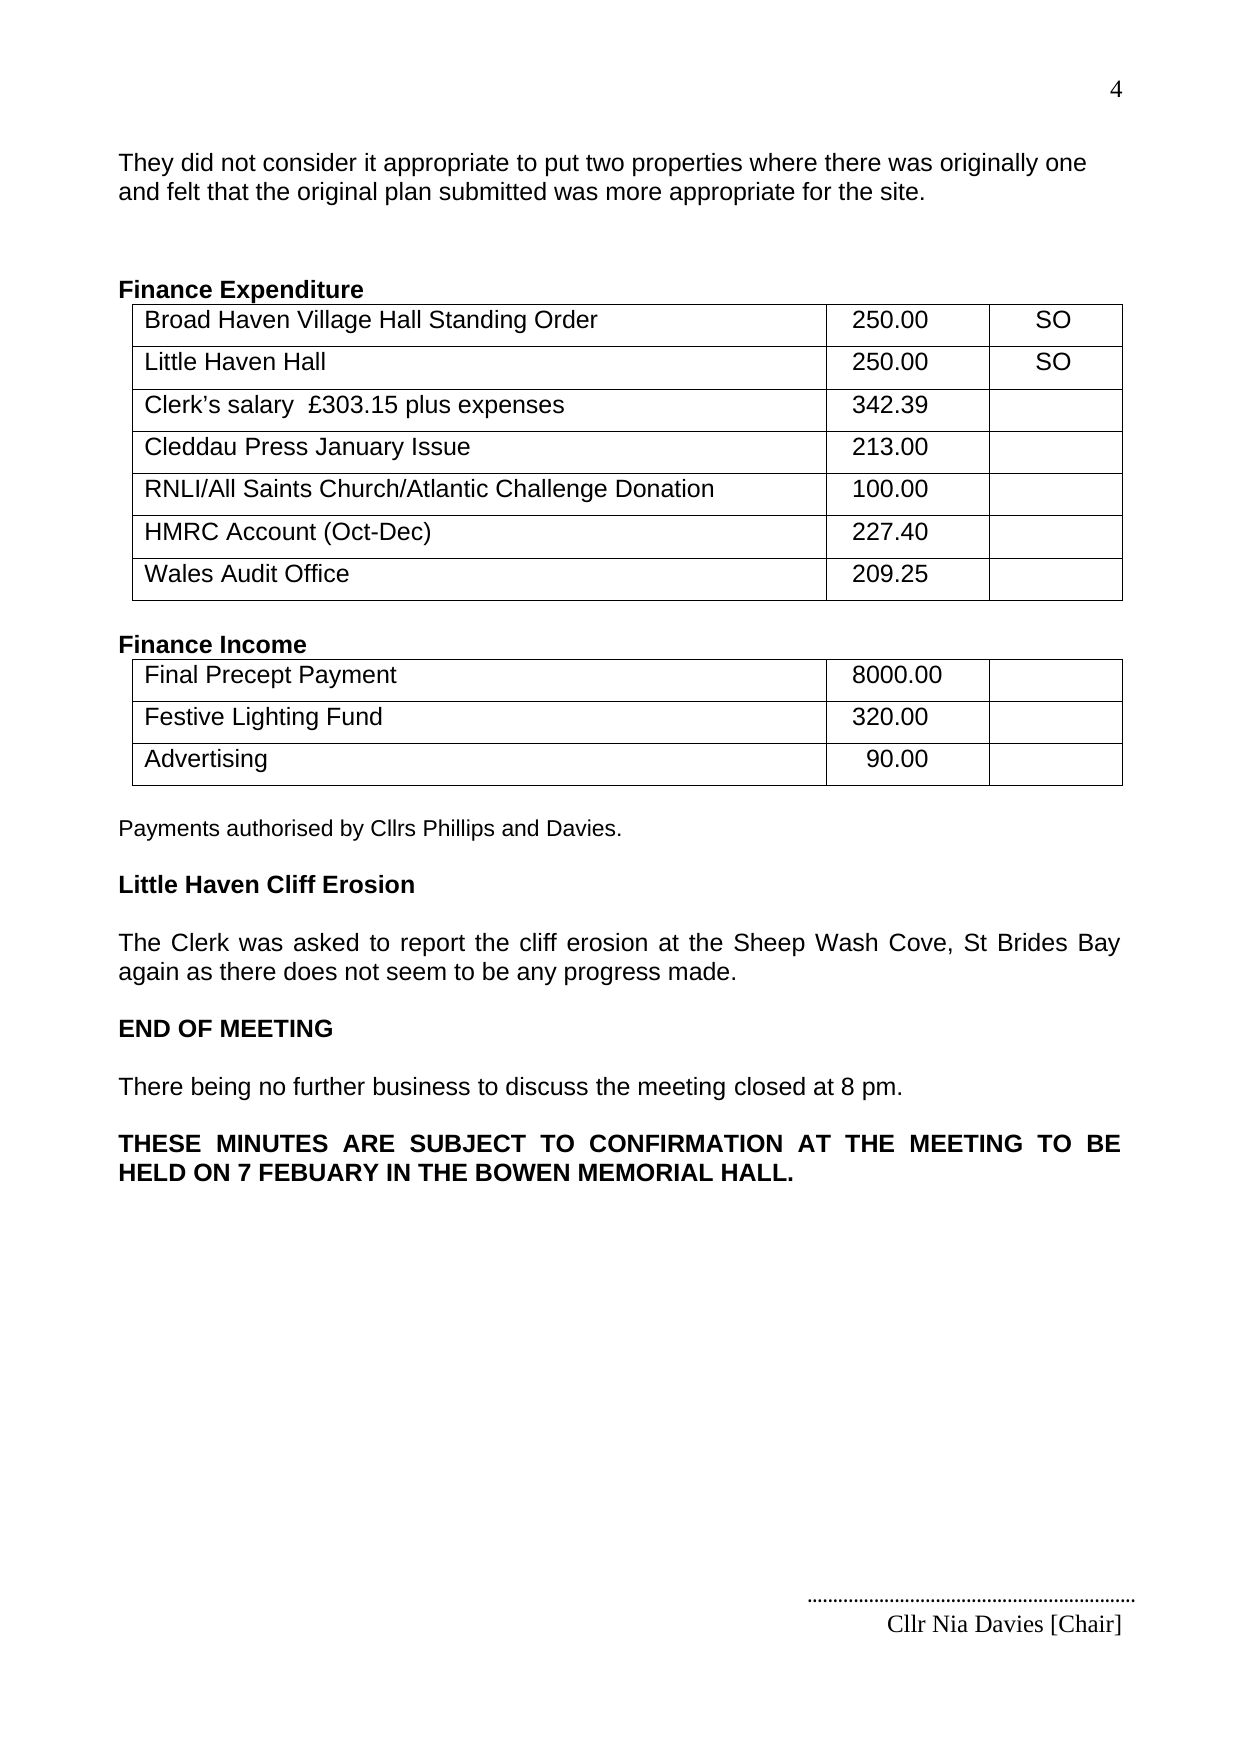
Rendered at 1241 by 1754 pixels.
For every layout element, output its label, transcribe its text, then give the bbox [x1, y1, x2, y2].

text Little Haven Cliff Erosion [118, 870, 1122, 899]
table_cell 213.00 [827, 432, 989, 473]
table_header Final Precept Payment [133, 660, 826, 701]
table_header [990, 660, 1122, 701]
table_cell 100.00 [827, 474, 989, 515]
table_cell 90.00 [827, 744, 989, 785]
table_cell 342.39 [827, 390, 989, 431]
text END OF MEETING [118, 1014, 1122, 1043]
table_cell [990, 744, 1122, 785]
table_cell HMRC Account (Oct-Dec) [133, 516, 826, 558]
text They did not consider it appropriate to put two properties where there was originally one and felt that the original plan submitted was more appropriate for the site. [118, 148, 1122, 205]
table_cell 250.00 [827, 347, 989, 388]
table_cell 209.25 [827, 559, 989, 600]
table_cell 320.00 [827, 702, 989, 743]
table_cell Clerk’s salary £303.15 plus expenses [133, 390, 826, 431]
table_cell [990, 390, 1122, 431]
text The Clerk was asked to report the cliff erosion at the Sheep Wash Cove, St Brides Bay again as there does not seem to be any progress made. [118, 928, 1122, 985]
table_cell [990, 702, 1122, 743]
table_cell SO [990, 347, 1122, 388]
table_header Broad Haven Village Hall Standing Order [133, 305, 826, 346]
table_cell RNLI/All Saints Church/Atlantic Challenge Donation [133, 474, 826, 515]
table_cell 227.40 [827, 516, 989, 558]
table_cell [990, 432, 1122, 473]
text There being no further business to discuss the meeting closed at 8 pm. [118, 1072, 1122, 1100]
table_cell [990, 559, 1122, 600]
text Finance Expenditure [118, 275, 1122, 304]
table_header SO [990, 305, 1122, 346]
text Finance Income [118, 630, 1122, 658]
text THESE MINUTES ARE SUBJECT TO CONFIRMATION AT THE MEETING TO BE HELD ON 7 FEBUARY IN THE BOWEN MEMORIAL HALL. [118, 1129, 1122, 1187]
table_cell [990, 474, 1122, 515]
table_cell Little Haven Hall [133, 347, 826, 388]
table_cell Wales Audit Office [133, 559, 826, 600]
table_cell Cleddau Press January Issue [133, 432, 826, 473]
table_header 8000.00 [827, 660, 989, 701]
table_cell Festive Lighting Fund [133, 702, 826, 743]
table_cell Advertising [133, 744, 826, 785]
table_header 250.00 [827, 305, 989, 346]
text Payments authorised by Cllrs Phillips and Davies. [118, 815, 1122, 842]
table_cell [990, 516, 1122, 558]
